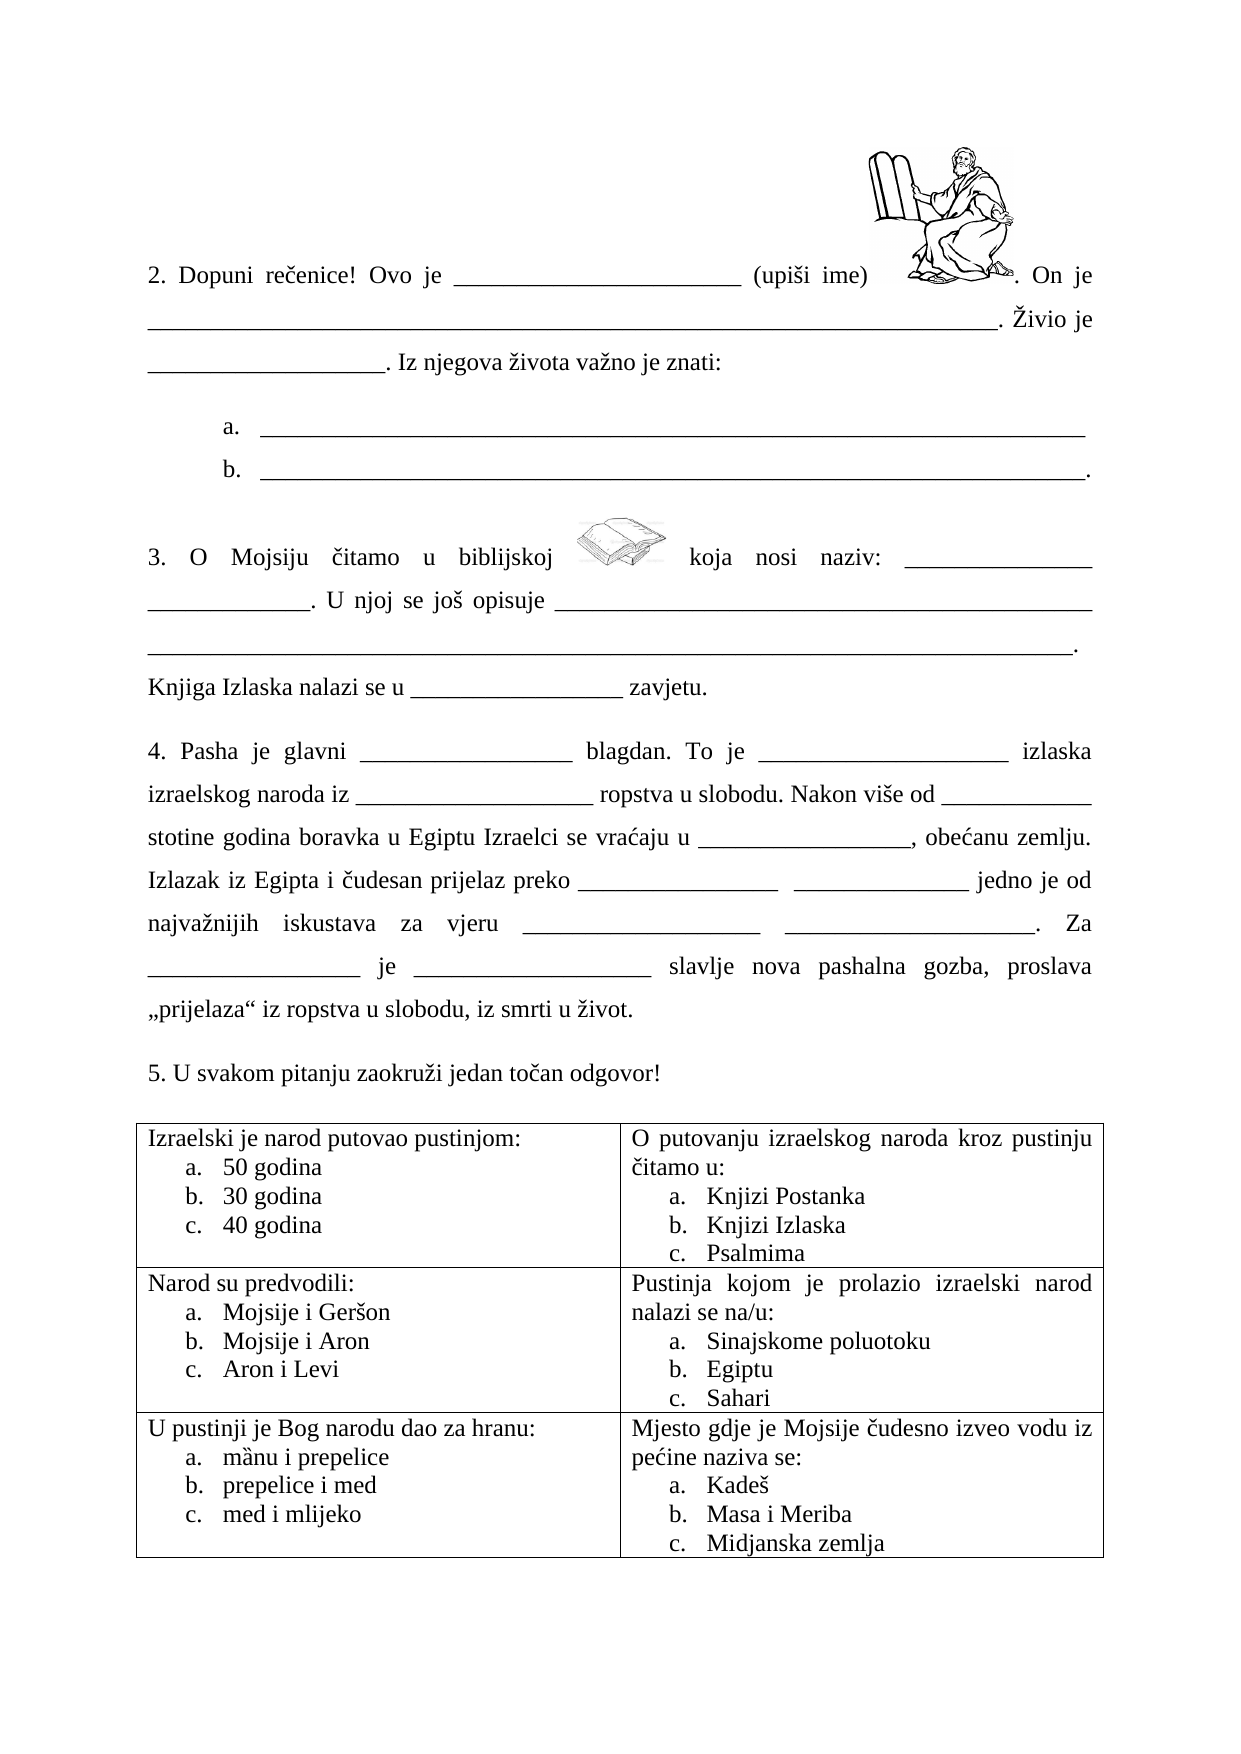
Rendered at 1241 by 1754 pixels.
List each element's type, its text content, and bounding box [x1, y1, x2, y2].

list __________________________________________________________________. [223, 454, 1093, 483]
picture [868, 147, 1014, 284]
table_header Izraelski je narod putovao pustinjom: 50 godina 30 godina 40 godina [137, 1124, 620, 1267]
table_cell Mjesto gdje je Mojsije čudesno izveo vodu iz pećine naziva se: Kadeš Masa i Meriba Midjanska zemlja [621, 1413, 1103, 1557]
table_cell Narod su predvodili: Mojsije i Geršon Mojsije i Aron Aron i Levi [137, 1268, 620, 1412]
text 4. Pasha je glavni _________________ blagdan. To je ____________________ izlaska izraelskog naroda iz ___________________ ropstva u slobodu. Nakon više od ____________ stotine godina boravka u Egiptu Izraelci se vraćaju u _________________, obećanu zemlju. Izlazak iz Egipta i čudesan prijelaz preko ________________ ______________ jedno je od najvažnijih iskustava za vjeru ___________________ ____________________. Za _________________ je ___________________ slavlje nova pashalna gozba, proslava „prijelaza“ iz ropstva u slobodu, iz smrti u život. [148, 736, 1093, 1023]
table_header O putovanju izraelskog naroda kroz pustinju čitamo u: Knjizi Postanka Knjizi Izlaska Psalmima [621, 1124, 1103, 1267]
text 2. Dopuni rečenice! Ovo je _______________________ (upiši ime). On je ____________________________________________________________________. Živio je ___________________. Iz njegova života važno je znati: [148, 148, 1093, 376]
picture [577, 517, 667, 566]
table_cell Pustinja kojom je prolazio izraelski narod nalazi se na/u: Sinajskome poluotoku Egiptu Sahari [621, 1268, 1103, 1412]
list __________________________________________________________________ [223, 411, 1093, 439]
text 3. O Mojsiju čitamo u biblijskoj koja nosi naziv: _______________ _____________. U njoj se još opisuje ___________________________________________ __________________________________________________________________________. Knjiga Izlaska nalazi se u _________________ zavjetu. [148, 518, 1093, 701]
table_cell U pustinji je Bog narodu dao za hranu: mȁnu i prepelice prepelice i med med i mlijeko [137, 1413, 620, 1557]
text 5. U svakom pitanju zaokruži jedan točan odgovor! [148, 1058, 1093, 1087]
